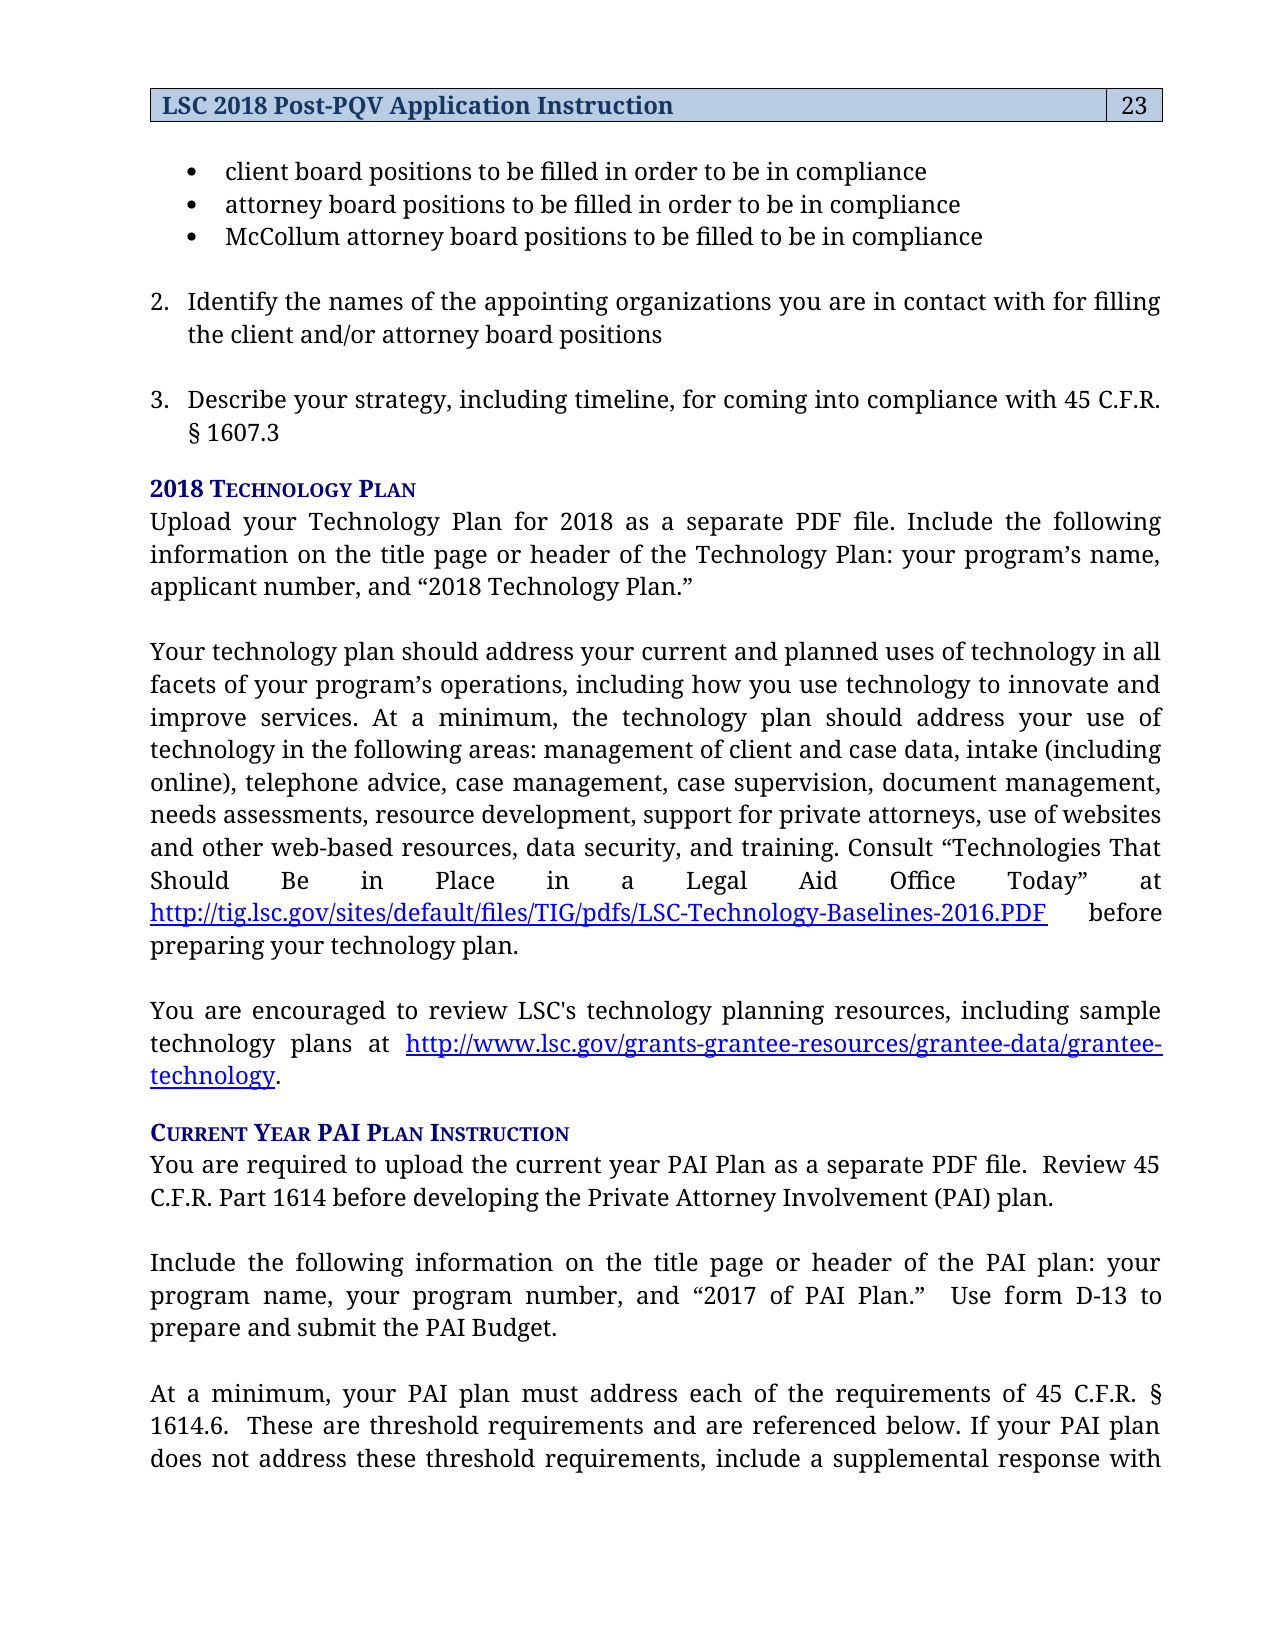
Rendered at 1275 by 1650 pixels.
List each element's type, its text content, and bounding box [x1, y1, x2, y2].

subtitle 2018 Technology Plan [150, 472, 1162, 505]
text Upload your Technology Plan for 2018 as a separate PDF file. Include the following information on the title page or header of the Technology Plan: your program’s name, applicant number, and “2018 Technology Plan.” [150, 505, 1162, 603]
text Your technology plan should address your current and planned uses of technology in all facets of your program’s operations, including how you use technology to innovate and improve services. At a minimum, the technology plan should address your use of technology in the following areas: management of client and case data, intake (including online), telephone advice, case management, case supervision, document management, needs assessments, resource development, support for private attorneys, use of websites and other web-based resources, data security, and training. Consult “Technologies That Should Be in Place in a Legal Aid Office Today” at http://tig.lsc.gov/sites/default/files/TIG/pdfs/LSC-Technology-Baselines-2016.PDF before preparing your technology plan. [150, 635, 1162, 961]
list Identify the names of the appointing organizations you are in contact with for filling the client and/or attorney board positions [150, 285, 1162, 350]
text You are required to upload the current year PAI Plan as a separate PDF file. Review 45 C.F.R. Part 1614 before developing the Private Attorney Involvement (PAI) plan. [150, 1148, 1162, 1213]
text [150, 1376, 1162, 1474]
subtitle Current Year PAI Plan Instruction [150, 1116, 1162, 1148]
list client board positions to be filled in order to be in compliance [187, 155, 1162, 187]
list Describe your strategy, including timeline, for coming into compliance with 45 C.F.R. § 1607.3 [150, 383, 1162, 448]
list attorney board positions to be filled in order to be in compliance [187, 187, 1162, 220]
list McCollum attorney board positions to be filled to be in compliance [187, 220, 1162, 253]
text You are encouraged to review LSC's technology planning resources, including sample technology plans at http://www.lsc.gov/grants-grantee-resources/grantee-data/grantee-technology. [150, 994, 1162, 1092]
text Include the following information on the title page or header of the PAI plan: your program name, your program number, and “2017 of PAI Plan.” Use form D-13 to prepare and submit the PAI Budget. [150, 1246, 1162, 1344]
